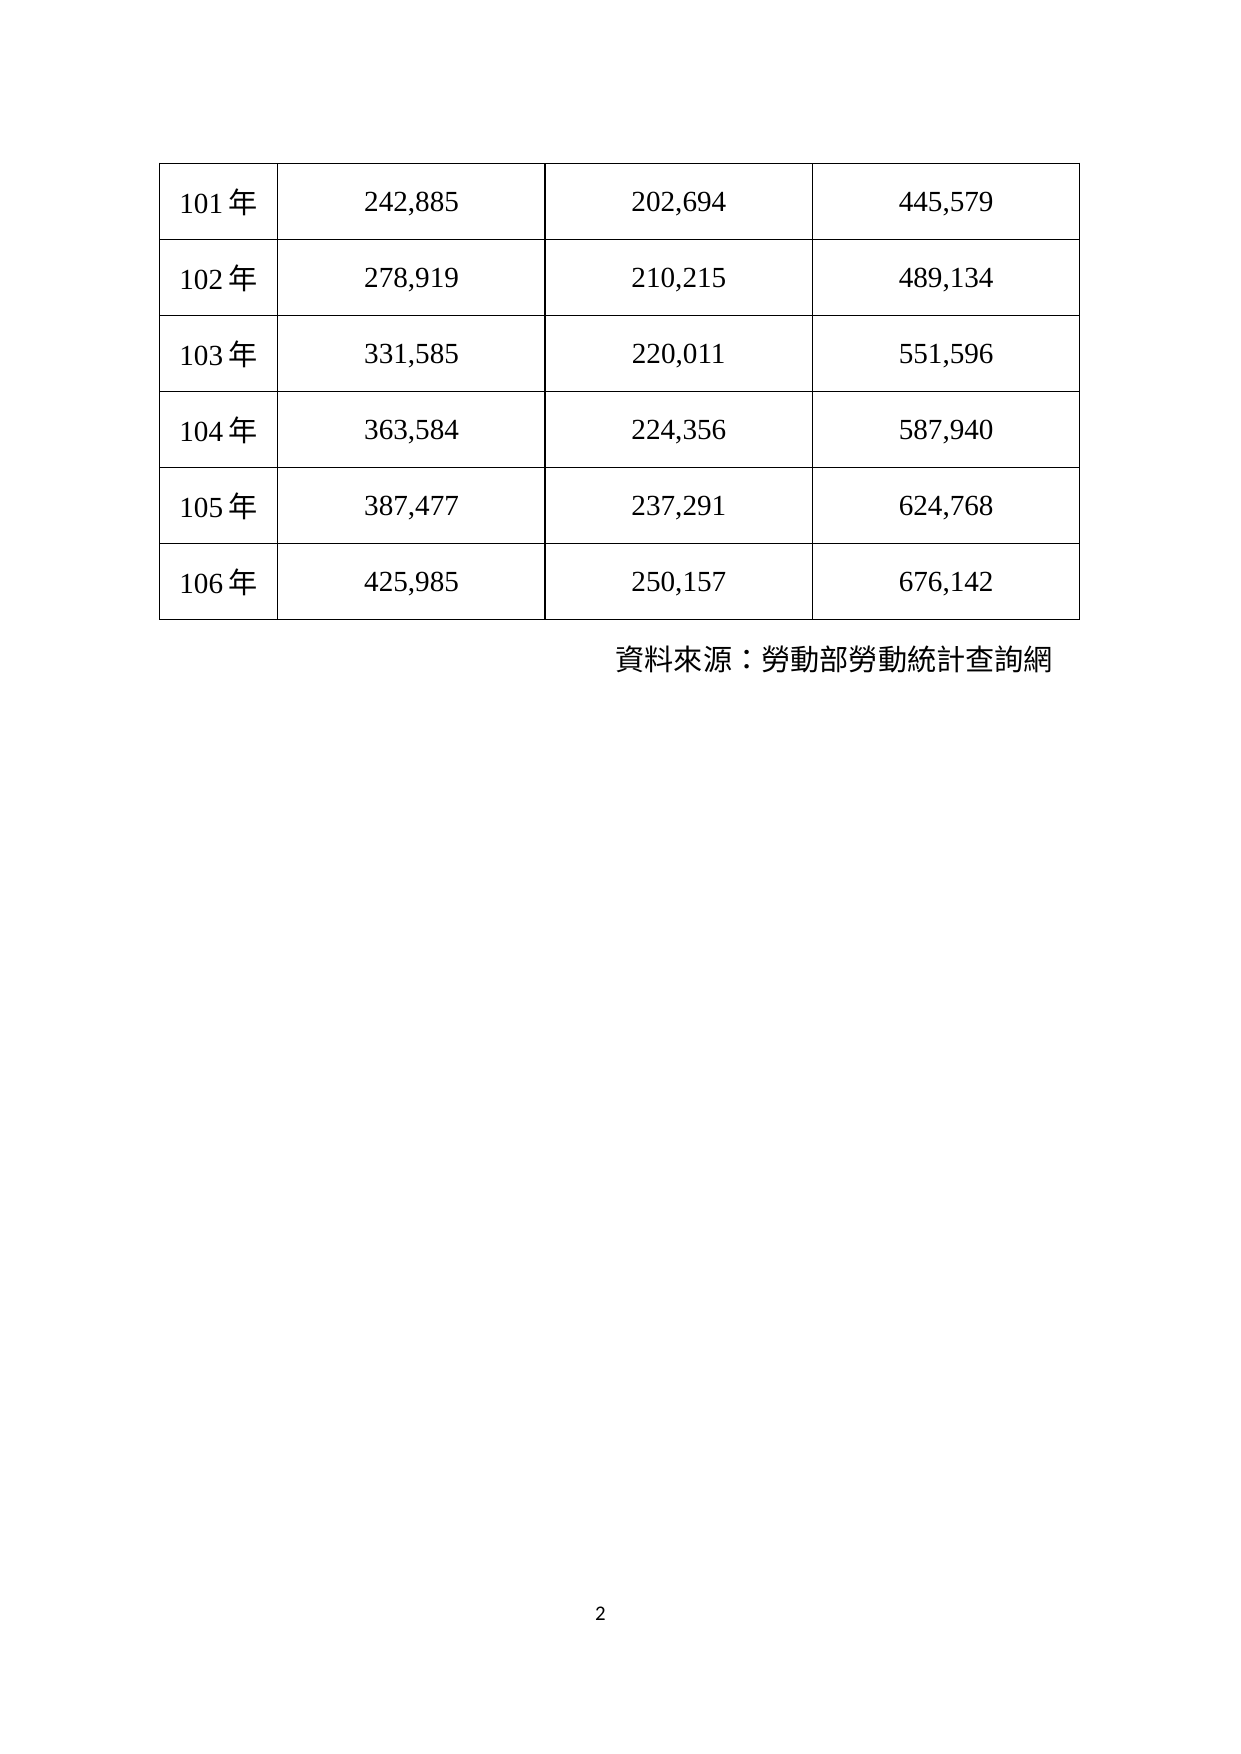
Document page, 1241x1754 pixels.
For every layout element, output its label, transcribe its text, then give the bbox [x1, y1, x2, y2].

table_cell 445,579 [813, 164, 1079, 238]
table_cell 237,291 [546, 468, 812, 543]
table_cell 220,011 [546, 316, 812, 391]
table_cell 250,157 [546, 544, 812, 619]
table_cell 363,584 [278, 392, 544, 467]
table_cell 210,215 [546, 240, 812, 314]
table_cell 224,356 [546, 392, 812, 467]
table_cell 102年 [160, 240, 277, 314]
table_cell 106年 [160, 544, 277, 619]
table_cell 425,985 [278, 544, 544, 619]
table_cell 202,694 [546, 164, 812, 238]
table_cell 551,596 [813, 316, 1079, 391]
table_cell 105年 [160, 468, 277, 543]
text 資料來源：勞動部勞動統計查詢網 [148, 620, 1053, 695]
table_cell 101年 [160, 164, 277, 238]
table_cell 104年 [160, 392, 277, 467]
table_cell 387,477 [278, 468, 544, 543]
table_cell 103年 [160, 316, 277, 391]
table_cell 331,585 [278, 316, 544, 391]
table_cell 624,768 [813, 468, 1079, 543]
table_cell 278,919 [278, 240, 544, 314]
table_cell 242,885 [278, 164, 544, 238]
table_cell 676,142 [813, 544, 1079, 619]
table_cell 587,940 [813, 392, 1079, 467]
table_cell 489,134 [813, 240, 1079, 314]
